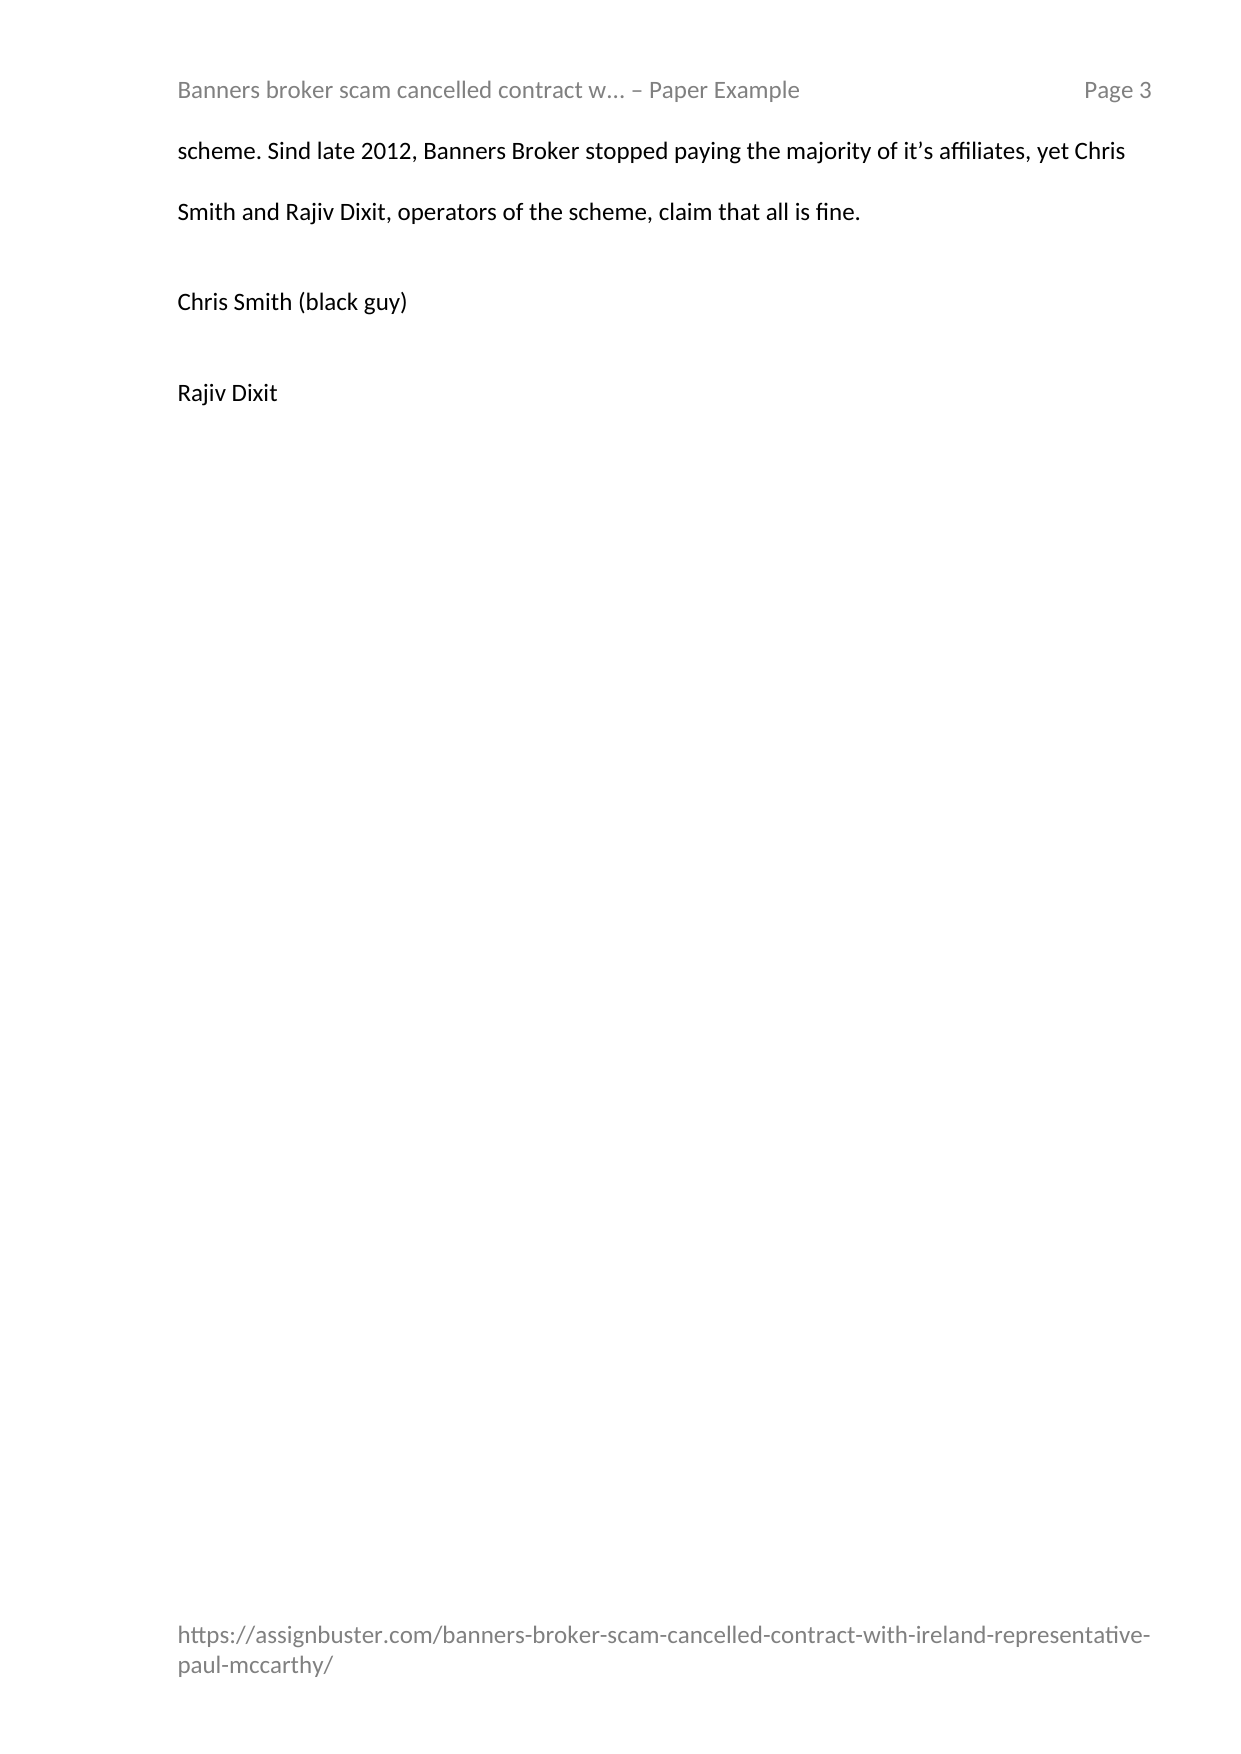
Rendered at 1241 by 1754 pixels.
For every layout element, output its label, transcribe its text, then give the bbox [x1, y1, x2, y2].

text Rajiv Dixit [177, 377, 1152, 407]
text Chris Smith (black guy) [177, 286, 1152, 317]
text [177, 135, 1152, 226]
